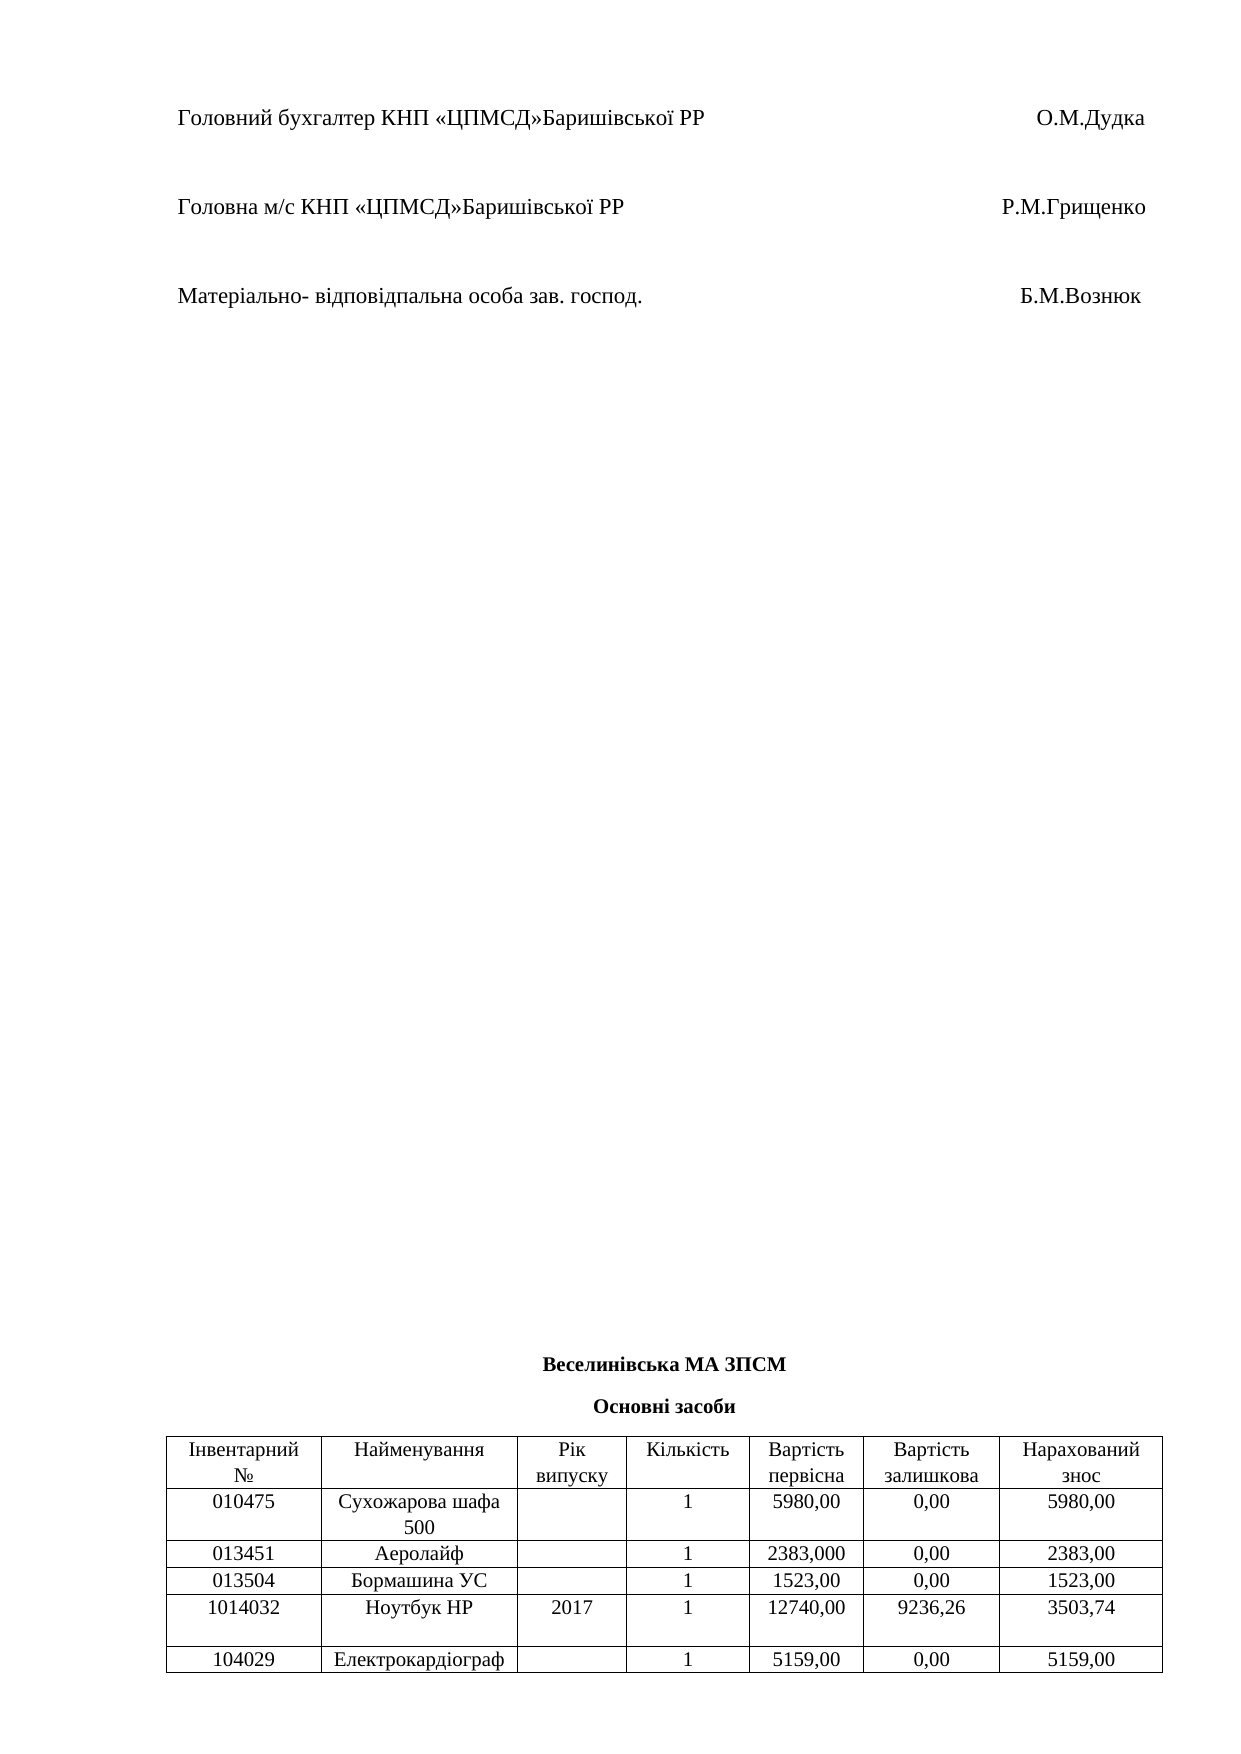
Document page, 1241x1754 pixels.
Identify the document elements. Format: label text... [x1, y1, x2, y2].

table_header Нарахований знос [1000, 1437, 1162, 1488]
table_cell 1014032 [167, 1595, 321, 1646]
table_cell 1523,00 [750, 1568, 863, 1594]
table_cell 2383,000 [750, 1541, 863, 1567]
table_header Кількість [627, 1437, 749, 1488]
table_cell [518, 1647, 626, 1672]
table_cell [518, 1568, 626, 1594]
table_cell Ноутбук НР [322, 1595, 517, 1646]
text Головний бухгалтер КНП «ЦПМСД»Баришівської РР О.М.Дудка [177, 104, 1152, 130]
table_cell 2383,00 [1000, 1541, 1162, 1567]
table_cell 010475 [167, 1489, 321, 1540]
table_cell 1 [627, 1595, 749, 1646]
table_cell 0,00 [864, 1489, 999, 1540]
table_cell 5159,00 [750, 1647, 863, 1672]
table_cell 5159,00 [1000, 1647, 1162, 1672]
table_cell 1 [627, 1541, 749, 1567]
table_cell 3503,74 [1000, 1595, 1162, 1646]
table_cell 9236,26 [864, 1595, 999, 1646]
table_cell 2017 [518, 1595, 626, 1646]
text Головна м/с КНП «ЦПМСД»Баришівської РР Р.М.Грищенко [177, 193, 1152, 219]
table_header Вартість залишкова [864, 1437, 999, 1488]
table_cell 1 [627, 1647, 749, 1672]
table_cell Аеролайф [322, 1541, 517, 1567]
table_cell [518, 1541, 626, 1567]
table_cell 5980,00 [750, 1489, 863, 1540]
table_cell 013504 [167, 1568, 321, 1594]
table_cell 1523,00 [1000, 1568, 1162, 1594]
table_cell Електрокардіограф [322, 1647, 517, 1672]
table_cell Сухожарова шафа 500 [322, 1489, 517, 1540]
table_cell 1 [627, 1489, 749, 1540]
table_cell 12740,00 [750, 1595, 863, 1646]
text Основні засоби [177, 1394, 1152, 1418]
table_header Інвентарний № [167, 1437, 321, 1488]
text Матеріально- відповідпальна особа зав. господ. Б.М.Вознюк [177, 282, 1152, 308]
table_header Рік випуску [518, 1437, 626, 1488]
table_cell 104029 [167, 1647, 321, 1672]
table_cell 1 [627, 1568, 749, 1594]
table_header Вартість первісна [750, 1437, 863, 1488]
table_cell 0,00 [864, 1568, 999, 1594]
table_cell 0,00 [864, 1541, 999, 1567]
table_cell Бормашина УС [322, 1568, 517, 1594]
table_cell 013451 [167, 1541, 321, 1567]
table_cell 5980,00 [1000, 1489, 1162, 1540]
table_header Найменування [322, 1437, 517, 1488]
text Веселинівська МА ЗПСМ [177, 1352, 1152, 1376]
table_cell 0,00 [864, 1647, 999, 1672]
table_cell [518, 1489, 626, 1540]
